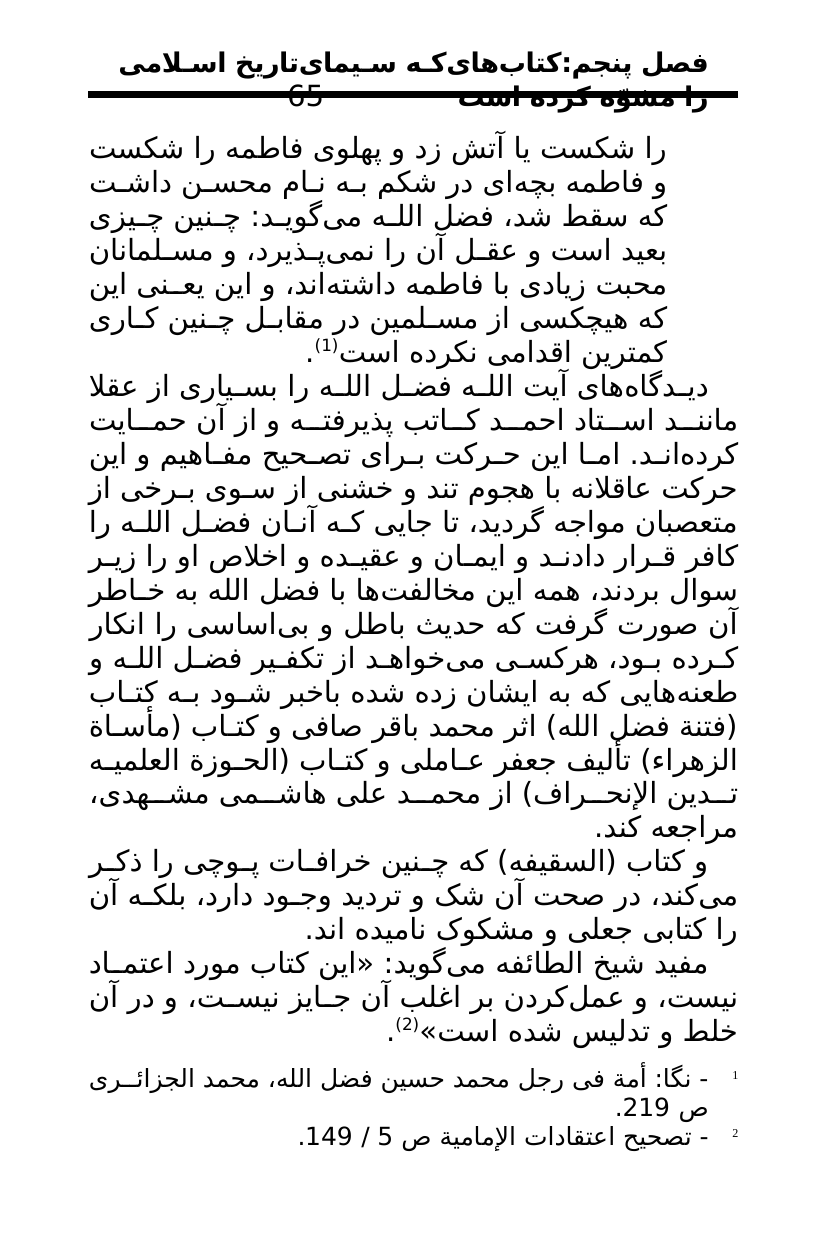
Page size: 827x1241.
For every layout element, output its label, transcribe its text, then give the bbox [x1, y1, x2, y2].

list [89, 132, 703, 369]
text مفید شیخ الطائفه می‌گوید: «این کتاب مورد اعتماد نیست، و عمل‌کردن بر اغلب آن جایز نیست، و در آن خلط و تدلیس شده است»(). [89, 947, 738, 1048]
text دیدگاه‌های آیت الله فضل الله را بسیاری از عقلا مانند استاد احمد کاتب پذیرفته و از آن حمایت کرده‌اند. اما این حرکت برای تصحیح مفاهیم و این حرکت عاقلانه با هجوم تند و خشنی از سوی برخی از متعصبان مواجه گردید، تا جایی که آنان فضل الله را کافر قرار دادند و ایمان و عقیده و اخلاص او را زیر سوال بردند، همه این مخالفت‌ها با فضل الله به خاطر آن صورت گرفت که حدیث باطل و بی‌اساسی را انکار کرده بود، هرکسی می‌خواهد از تکفیر فضل الله و طعنه‌هایی که به ایشان زده شده باخبر شود به کتاب (فتنة فضل الله) اثر محمد باقر صافی و کتاب (مأساة الزهراء) تألیف جعفر عاملی و کتاب (الحوزة العلمیه تدین الإنحراف) از محمد علی هاشمی مشهدی، مراجعه کند. [89, 369, 738, 845]
text و کتاب (السقیفه) که چنین خرافات پوچی را ذکر می‌کند، در صحت آن شک و تردید وجود دارد، بلکه آن را کتابی جعلی و مشکوک نامیده اند. [89, 845, 738, 947]
